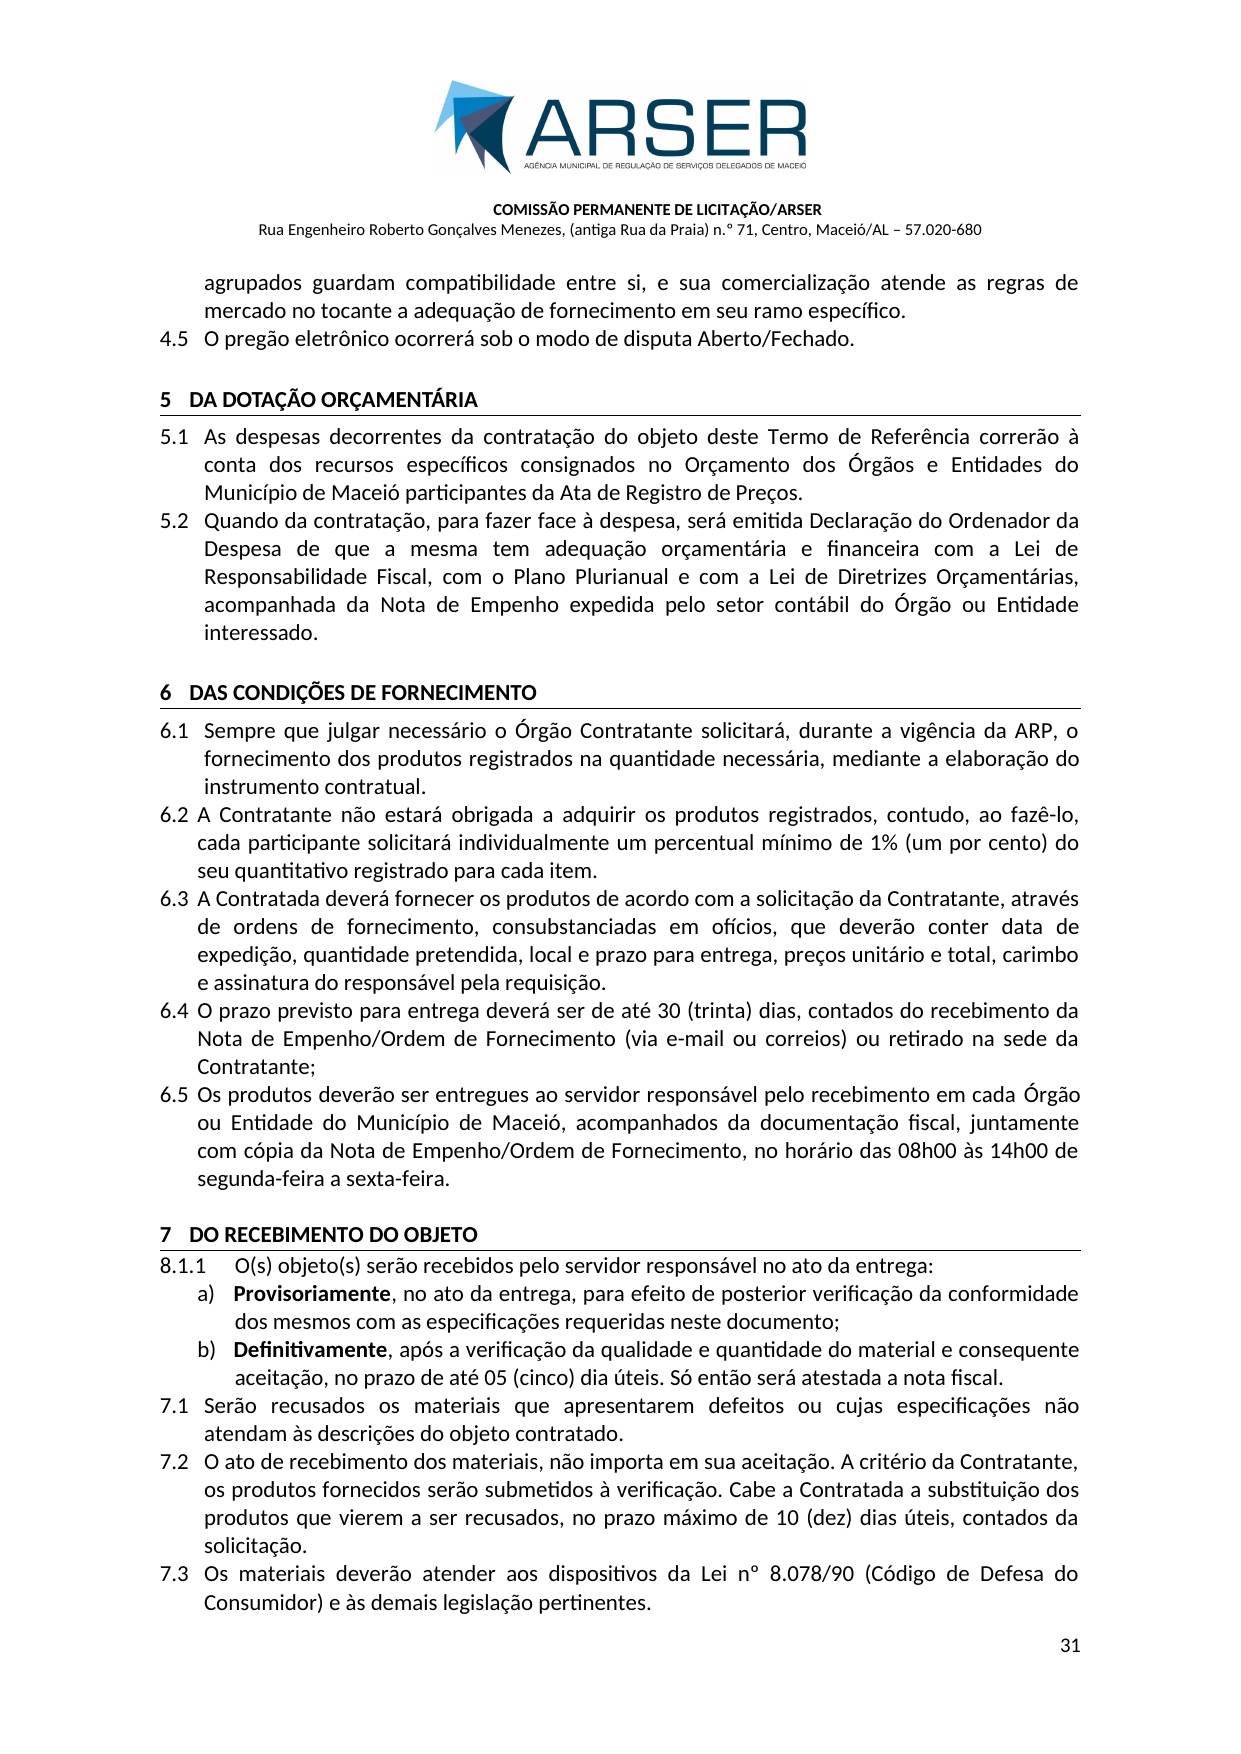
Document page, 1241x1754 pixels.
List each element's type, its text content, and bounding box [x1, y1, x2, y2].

list DAS CONDIÇÕES DE FORNECIMENTO [159, 678, 1081, 709]
list Serão recusados os materiais que apresentarem defeitos ou cujas especificações não atendam às descrições do objeto contratado. [159, 1391, 1081, 1447]
list O pregão eletrônico ocorrerá sob o modo de disputa Aberto/Fechado. [159, 324, 1081, 352]
list Definitivamente, após a verificação da qualidade e quantidade do material e consequente aceitação, no prazo de até 05 (cinco) dia úteis. Só então será atestada a nota fiscal. [197, 1335, 1081, 1391]
list A Contratada deverá fornecer os produtos de acordo com a solicitação da Contratante, através de ordens de fornecimento, consubstanciadas em ofícios, que deverão conter data de expedição, quantidade pretendida, local e prazo para entrega, preços unitário e total, carimbo e assinatura do responsável pela requisição. [159, 884, 1081, 996]
list DO RECEBIMENTO DO OBJETO [159, 1220, 1081, 1251]
list Os materiais deverão atender aos dispositivos da Lei nº 8.078/90 (Código de Defesa do Consumidor) e às demais legislação pertinentes. [159, 1559, 1081, 1616]
list O prazo previsto para entrega deverá ser de até 30 (trinta) dias, contados do recebimento da Nota de Empenho/Ordem de Fornecimento (via e-mail ou correios) ou retirado na sede da Contratante; [159, 996, 1081, 1080]
list Os produtos deverão ser entregues ao servidor responsável pelo recebimento em cada Órgão ou Entidade do Município de Maceió, acompanhados da documentação fiscal, juntamente com cópia da Nota de Empenho/Ordem de Fornecimento, no horário das 08h00 às 14h00 de segunda-feira a sexta-feira. [159, 1080, 1081, 1192]
list Quando da contratação, para fazer face à despesa, será emitida Declaração do Ordenador da Despesa de que a mesma tem adequação orçamentária e financeira com a Lei de Responsabilidade Fiscal, com o Plano Plurianual e com a Lei de Diretrizes Orçamentárias, acompanhada da Nota de Empenho expedida pelo setor contábil do Órgão ou Entidade interessado. [159, 506, 1081, 646]
list DA DOTAÇÃO ORÇAMENTÁRIA [159, 385, 1081, 416]
picture [799, 125, 806, 137]
list A Contratante não estará obrigada a adquirir os produtos registrados, contudo, ao fazê-lo, cada participante solicitará individualmente um percentual mínimo de 1% (um por cento) do seu quantitativo registrado para cada item. [159, 800, 1081, 884]
list Sempre que julgar necessário o Órgão Contratante solicitará, durante a vigência da ARP, o fornecimento dos produtos registrados na quantidade necessária, mediante a elaboração do instrumento contratual. [159, 716, 1081, 800]
picture [767, 105, 799, 128]
picture [434, 80, 806, 174]
list O ato de recebimento dos materiais, não importa em sua aceitação. A critério da Contratante, os produtos fornecidos serão submetidos à verificação. Cabe a Contratada a substituição dos produtos que vierem a ser recusados, no prazo máximo de 10 (dez) dias úteis, contados da solicitação. [159, 1447, 1081, 1559]
list O(s) objeto(s) serão recebidos pelo servidor responsável no ato da entrega: [159, 1251, 1081, 1279]
list Provisoriamente, no ato da entrega, para efeito de posterior verificação da conformidade dos mesmos com as especificações requeridas neste documento; [197, 1279, 1081, 1335]
list As despesas decorrentes da contratação do objeto deste Termo de Referência correrão à conta dos recursos específicos consignados no Orçamento dos Órgãos e Entidades do Município de Maceió participantes da Ata de Registro de Preços. [159, 422, 1081, 506]
